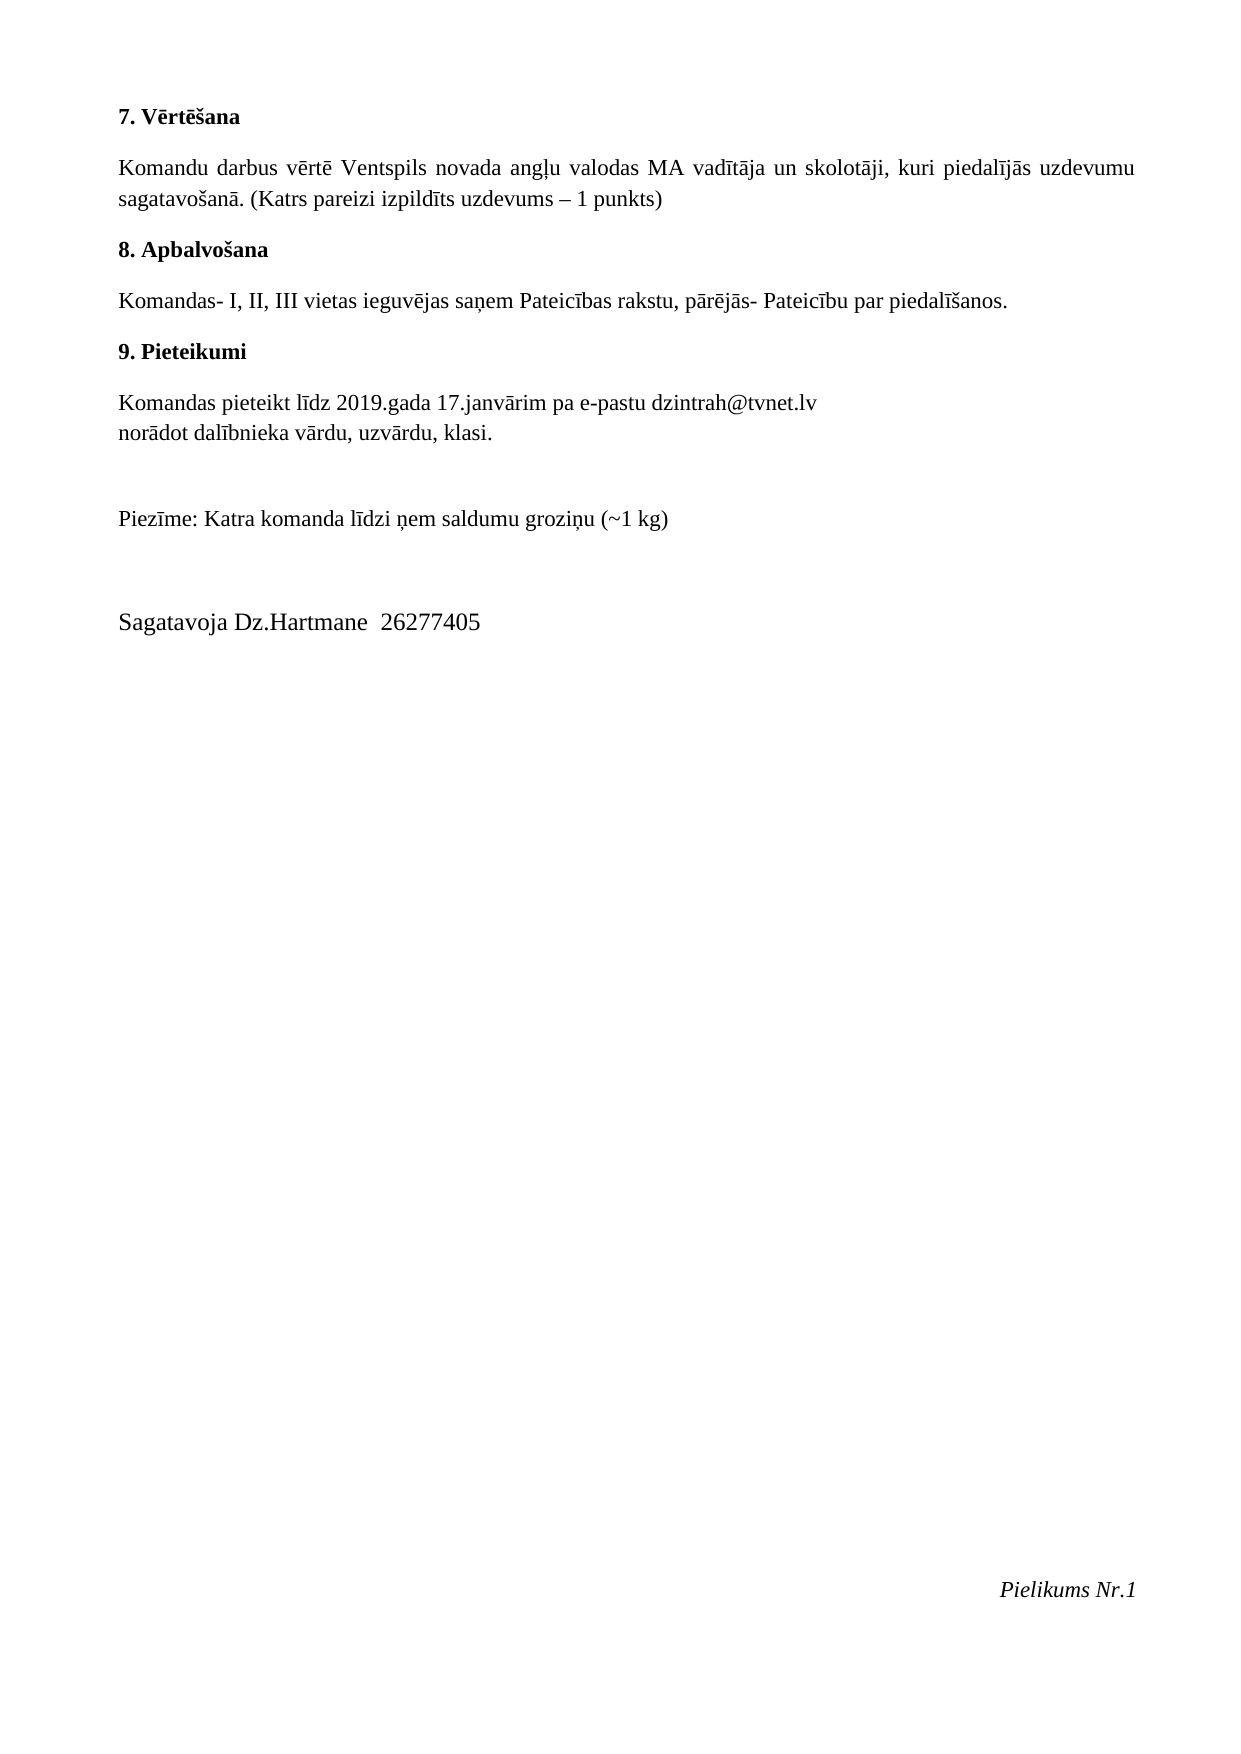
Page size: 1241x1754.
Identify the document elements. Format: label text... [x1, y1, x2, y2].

text 7. Vērtēšana [118, 103, 1137, 130]
text Sagatavoja Dz.Hartmane 26277405 [118, 607, 1137, 636]
text Komandu darbus vērtē Ventspils novada angļu valodas MA vadītāja un skolotāji, kuri piedalījās uzdevumu sagatavošanā. (Katrs pareizi izpildīts uzdevums – 1 punkts) [118, 154, 1137, 211]
text Piezīme: Katra komanda līdzi ņem saldumu groziņu (~1 kg) [118, 505, 1137, 531]
text Komandas pieteikt līdz 2019.gada 17.janvārim pa e-pastu dzintrah@tvnet.lv [118, 389, 1137, 415]
text norādot dalībnieka vārdu, uzvārdu, klasi. [118, 419, 1137, 445]
text 8. Apbalvošana [118, 236, 1137, 262]
text Pielikums Nr.1 [118, 1577, 1137, 1603]
text Komandas- I, II, III vietas ieguvējas saņem Pateicības rakstu, pārējās- Pateicību par piedalīšanos. [118, 287, 1137, 313]
text 9. Pieteikumi [118, 338, 1137, 364]
